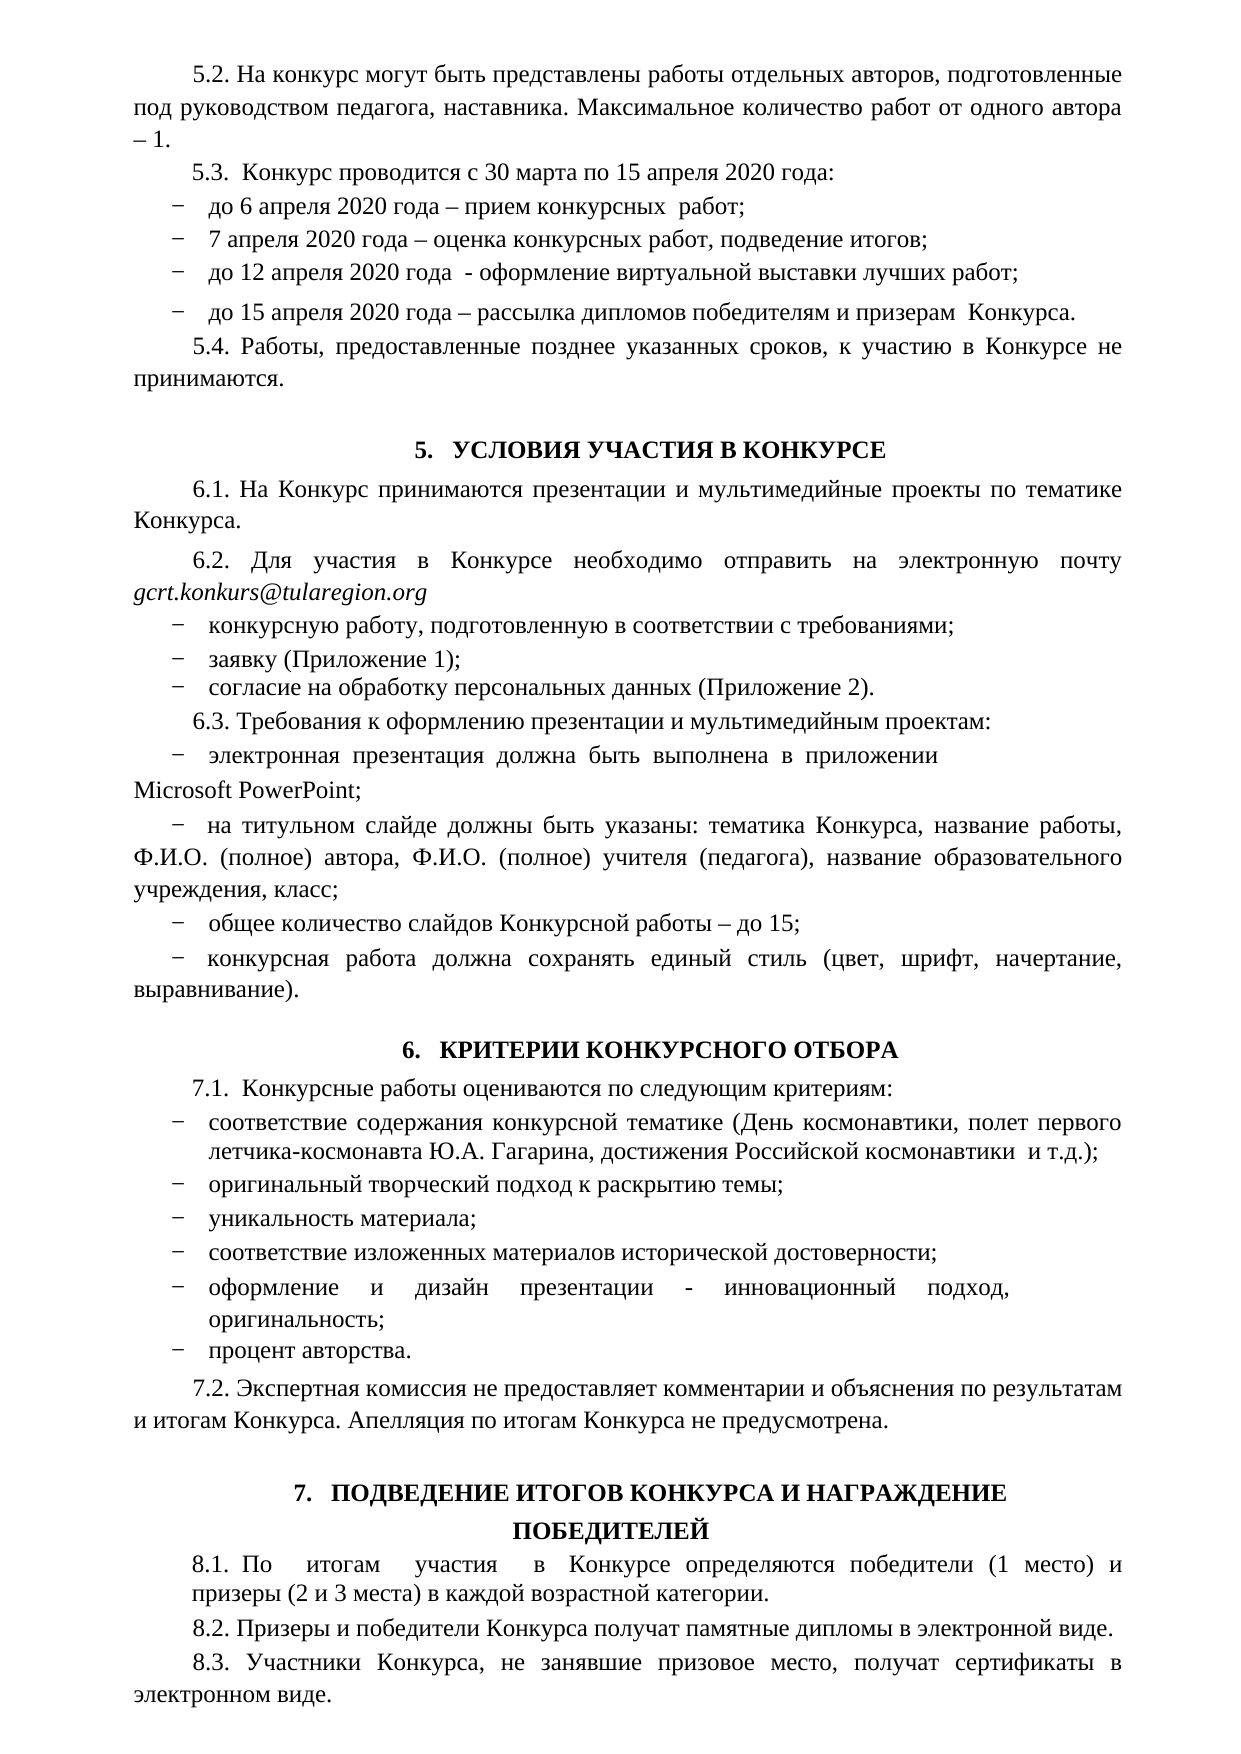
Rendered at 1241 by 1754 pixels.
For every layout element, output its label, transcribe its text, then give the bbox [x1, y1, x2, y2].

text Microsoft PowerPoint; [133, 775, 1123, 804]
list ПОДВЕДЕНИЕ ИТОГОВ КОНКУРСА И НАГРАЖДЕНИЕ [178, 1478, 1123, 1506]
list конкурсную работу, подготовленную в соответствии с требованиями; [171, 610, 1123, 639]
list оригинальный творческий подход к раскрытию темы; [171, 1169, 1123, 1198]
text 7.2. Экспертная комиссия не предоставляет комментарии и объяснения по результатам и итогам Конкурса. Апелляция по итогам Конкурса не предусмотрена. [133, 1373, 1123, 1434]
list согласие на обработку персональных данных (Приложение 2). [171, 672, 1123, 701]
text 5.3. Конкурс проводится с 30 марта по 15 апреля 2020 года: [192, 157, 1123, 186]
list 7 апреля 2020 года – оценка конкурсных работ, подведение итогов; [171, 224, 1123, 253]
text 5.2. На конкурс могут быть представлены работы отдельных авторов, подготовленные под руководством педагога, наставника. Максимальное количество работ от одного автора – 1. [133, 59, 1123, 153]
text 6.1. На Конкурс принимаются презентации и мультимедийные проекты по тематике Конкурса. [133, 474, 1123, 534]
list соответствие изложенных материалов исторической достоверности; [171, 1237, 1123, 1266]
text 7.1. Конкурсные работы оцениваются по следующим критериям: [192, 1073, 1123, 1102]
list заявку (Приложение 1); [171, 644, 1123, 672]
text 8.2. Призеры и победители Конкурса получат памятные дипломы в электронной виде. [133, 1613, 1123, 1642]
list процент авторства. [171, 1335, 1010, 1364]
list соответствие содержания конкурсной тематике (День космонавтики, полет первого летчика-космонавта Ю.А. Гагарина, достижения Российской космонавтики и т.д.); [171, 1107, 1123, 1164]
list уникальность материала; [171, 1203, 1123, 1232]
text 8.1. По итогам участия в Конкурсе определяются победители (1 место) и призеры (2 и 3 места) в каждой возрастной категории. [192, 1549, 1123, 1607]
list до 15 апреля 2020 года – рассылка дипломов победителям и призерам Конкурса. [171, 297, 1123, 325]
list на титульном слайде должны быть указаны: тематика Конкурса, название работы, Ф.И.О. (полное) автора, Ф.И.О. (полное) учителя (педагога), название образовательного учреждения, класс; [133, 810, 1123, 903]
text 6.3. Требования к оформлению презентации и мультимедийным проектам: [133, 706, 1123, 735]
list общее количество слайдов Конкурсной работы – до 15; [171, 908, 1123, 936]
list УСЛОВИЯ УЧАСТИЯ В КОНКУРСЕ [178, 435, 1123, 464]
list оформление и дизайн презентации - инновационный подход, оригинальность; [171, 1272, 1010, 1332]
text 6.2. Для участия в Конкурсе необходимо отправить на электронную почту gcrt.konkurs@tularegion.org [133, 545, 1123, 605]
text ПОБЕДИТЕЛЕЙ [512, 1516, 1123, 1544]
list до 6 апреля 2020 года – прием конкурсных работ; [171, 191, 1123, 220]
list конкурсная работа должна сохранять единый стиль (цвет, шрифт, начертание, выравнивание). [133, 943, 1123, 1003]
text 5.4. Работы, предоставленные позднее указанных сроков, к участию в Конкурсе не принимаются. [133, 331, 1123, 391]
text 8.3. Участники Конкурса, не занявшие призовое место, получат сертификаты в электронном виде. [133, 1647, 1123, 1708]
list до 12 апреля 2020 года - оформление виртуальной выставки лучших работ; [171, 257, 1123, 286]
list электронная презентация должна быть выполнена в приложении [171, 740, 1123, 769]
list КРИТЕРИИ КОНКУРСНОГО ОТБОРА [178, 1036, 1123, 1064]
